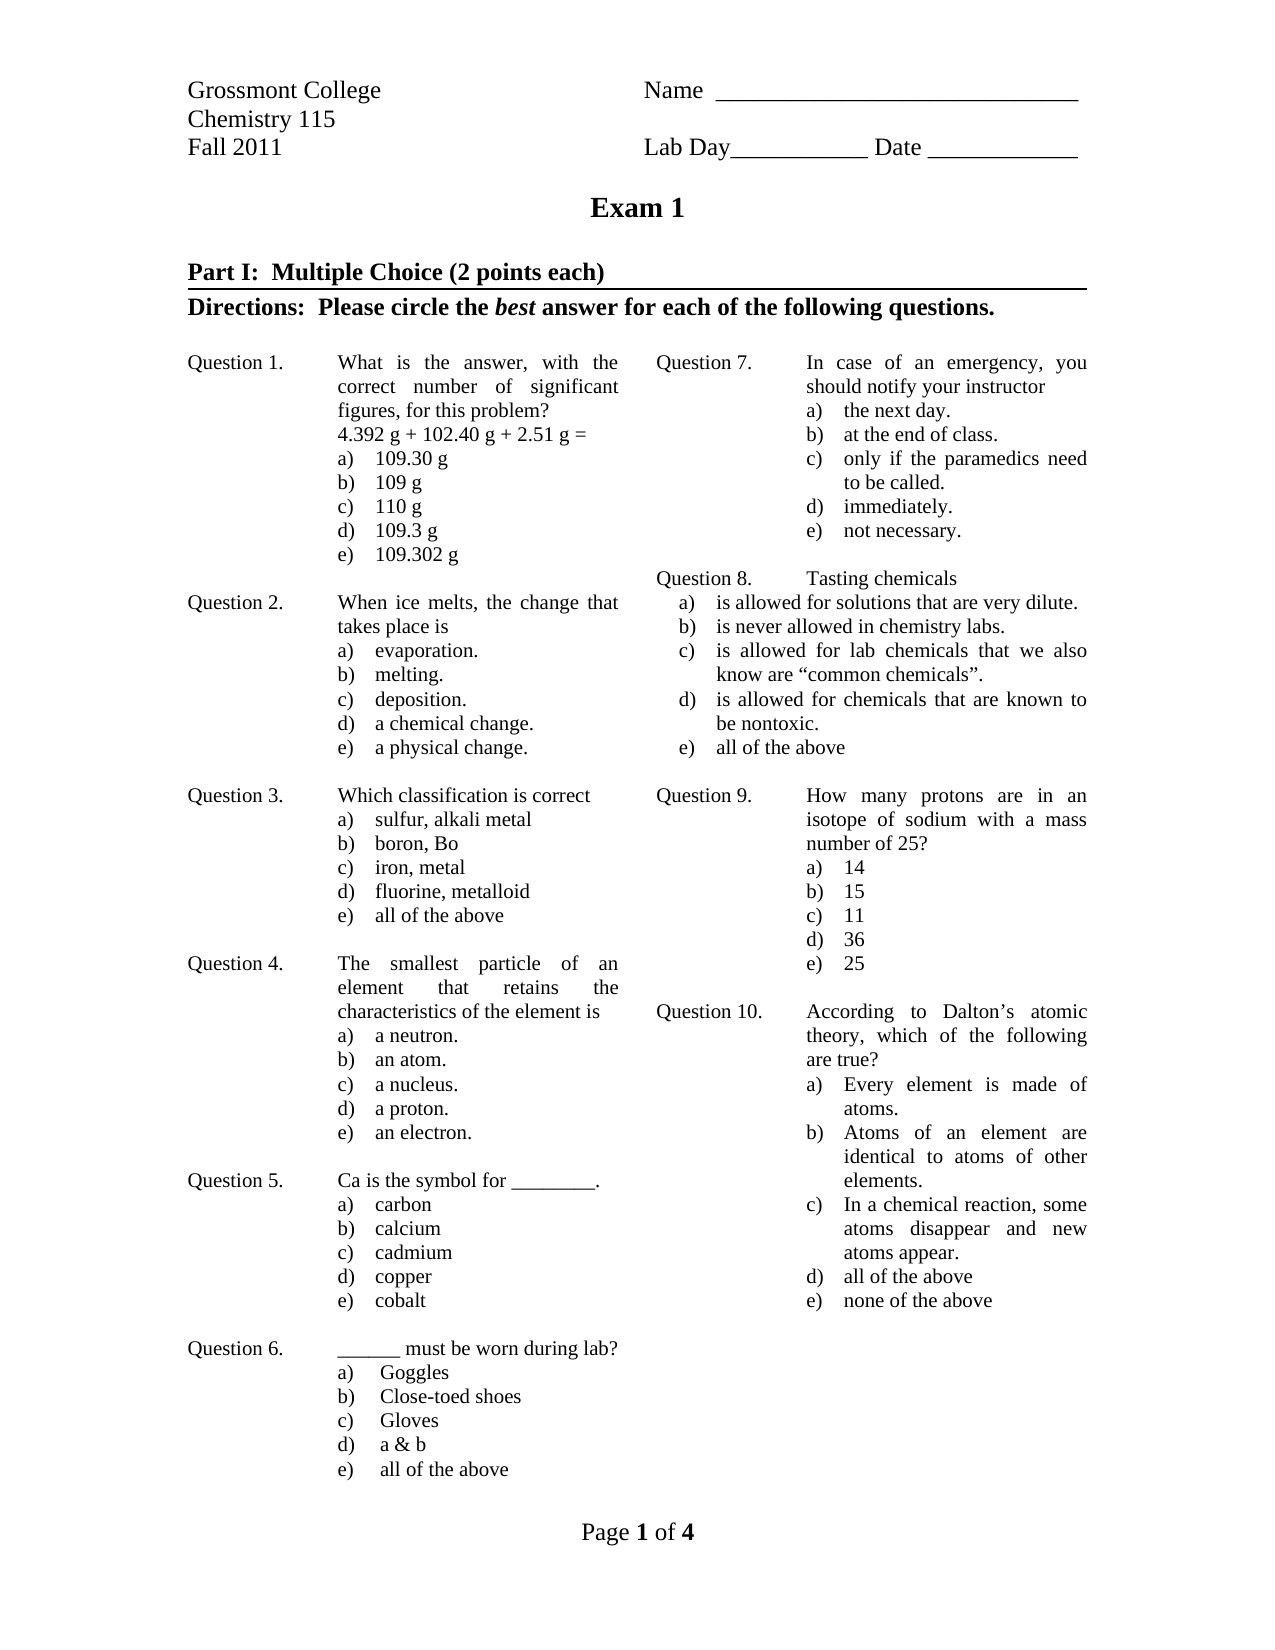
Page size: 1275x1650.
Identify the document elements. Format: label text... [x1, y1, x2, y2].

list Close-toed shoes [337, 1384, 619, 1408]
list 15 [806, 879, 1087, 903]
list an atom. [337, 1047, 619, 1071]
list carbon [337, 1192, 619, 1216]
text Question 2. When ice melts, the change that takes place is [187, 590, 619, 638]
list the next day. [806, 398, 1087, 422]
list 110 g [337, 494, 619, 518]
list fluorine, metalloid [337, 879, 619, 903]
list all of the above [679, 734, 1087, 759]
list immediately. [806, 494, 1087, 518]
text Question 6. ______ must be worn during lab? [187, 1336, 619, 1360]
list 109.302 g [337, 542, 619, 566]
title Exam 1 [187, 190, 1087, 223]
list 25 [806, 951, 1087, 975]
list all of the above [337, 1456, 619, 1481]
list all of the above [806, 1264, 1087, 1288]
list Gloves [337, 1408, 619, 1432]
list Atoms of an element are identical to atoms of other elements. [806, 1119, 1087, 1192]
text Question 4. The smallest particle of an element that retains the characteristics of the element is [187, 951, 619, 1023]
list In a chemical reaction, some atoms disappear and new atoms appear. [806, 1192, 1087, 1264]
list melting. [337, 662, 619, 686]
list cobalt [337, 1288, 619, 1312]
list a & b [337, 1432, 619, 1456]
text Question 8. Tasting chemicals [656, 566, 1087, 590]
list Every element is made of atoms. [806, 1071, 1087, 1119]
text Question 3. Which classification is correct [187, 783, 619, 807]
list a proton. [337, 1096, 619, 1119]
list 36 [806, 927, 1087, 951]
list deposition. [337, 686, 619, 711]
text Question 9. How many protons are in an isotope of sodium with a mass number of 25? [656, 783, 1087, 855]
list a neutron. [337, 1023, 619, 1047]
list 14 [806, 855, 1087, 879]
list at the end of class. [806, 422, 1087, 446]
title Directions: Please circle the best answer for each of the following questions. [187, 290, 1087, 321]
list all of the above [337, 903, 619, 927]
list not necessary. [806, 518, 1087, 542]
list boron, Bo [337, 831, 619, 855]
list a physical change. [337, 734, 619, 759]
list only if the paramedics need to be called. [806, 446, 1087, 494]
list calcium [337, 1216, 619, 1240]
text Question 7. In case of an emergency, you should notify your instructor [656, 349, 1087, 398]
list is allowed for chemicals that are known to be nontoxic. [679, 686, 1087, 734]
title Part I: Multiple Choice (2 points each) [187, 257, 1087, 289]
list copper [337, 1264, 619, 1288]
list none of the above [806, 1288, 1087, 1312]
list cadmium [337, 1240, 619, 1264]
text Question 10. According to Dalton’s atomic theory, which of the following are true? [656, 999, 1087, 1071]
list is allowed for solutions that are very dilute. [679, 590, 1087, 614]
list a nucleus. [337, 1071, 619, 1096]
list Goggles [337, 1360, 619, 1384]
list evaporation. [337, 638, 619, 662]
list iron, metal [337, 855, 619, 879]
list an electron. [337, 1119, 619, 1144]
text Question 5. Ca is the symbol for ________. [187, 1168, 619, 1192]
text Question 1. What is the answer, with the correct number of significant figures, for this problem? [187, 349, 619, 422]
list a chemical change. [337, 711, 619, 734]
text 4.392 g + 102.40 g + 2.51 g = [337, 422, 619, 446]
list 109.3 g [337, 518, 619, 542]
list 11 [806, 903, 1087, 927]
list 109.30 g [337, 446, 619, 470]
list is never allowed in chemistry labs. [679, 614, 1087, 638]
list 109 g [337, 470, 619, 494]
list sulfur, alkali metal [337, 807, 619, 831]
list is allowed for lab chemicals that we also know are “common chemicals”. [679, 638, 1087, 686]
